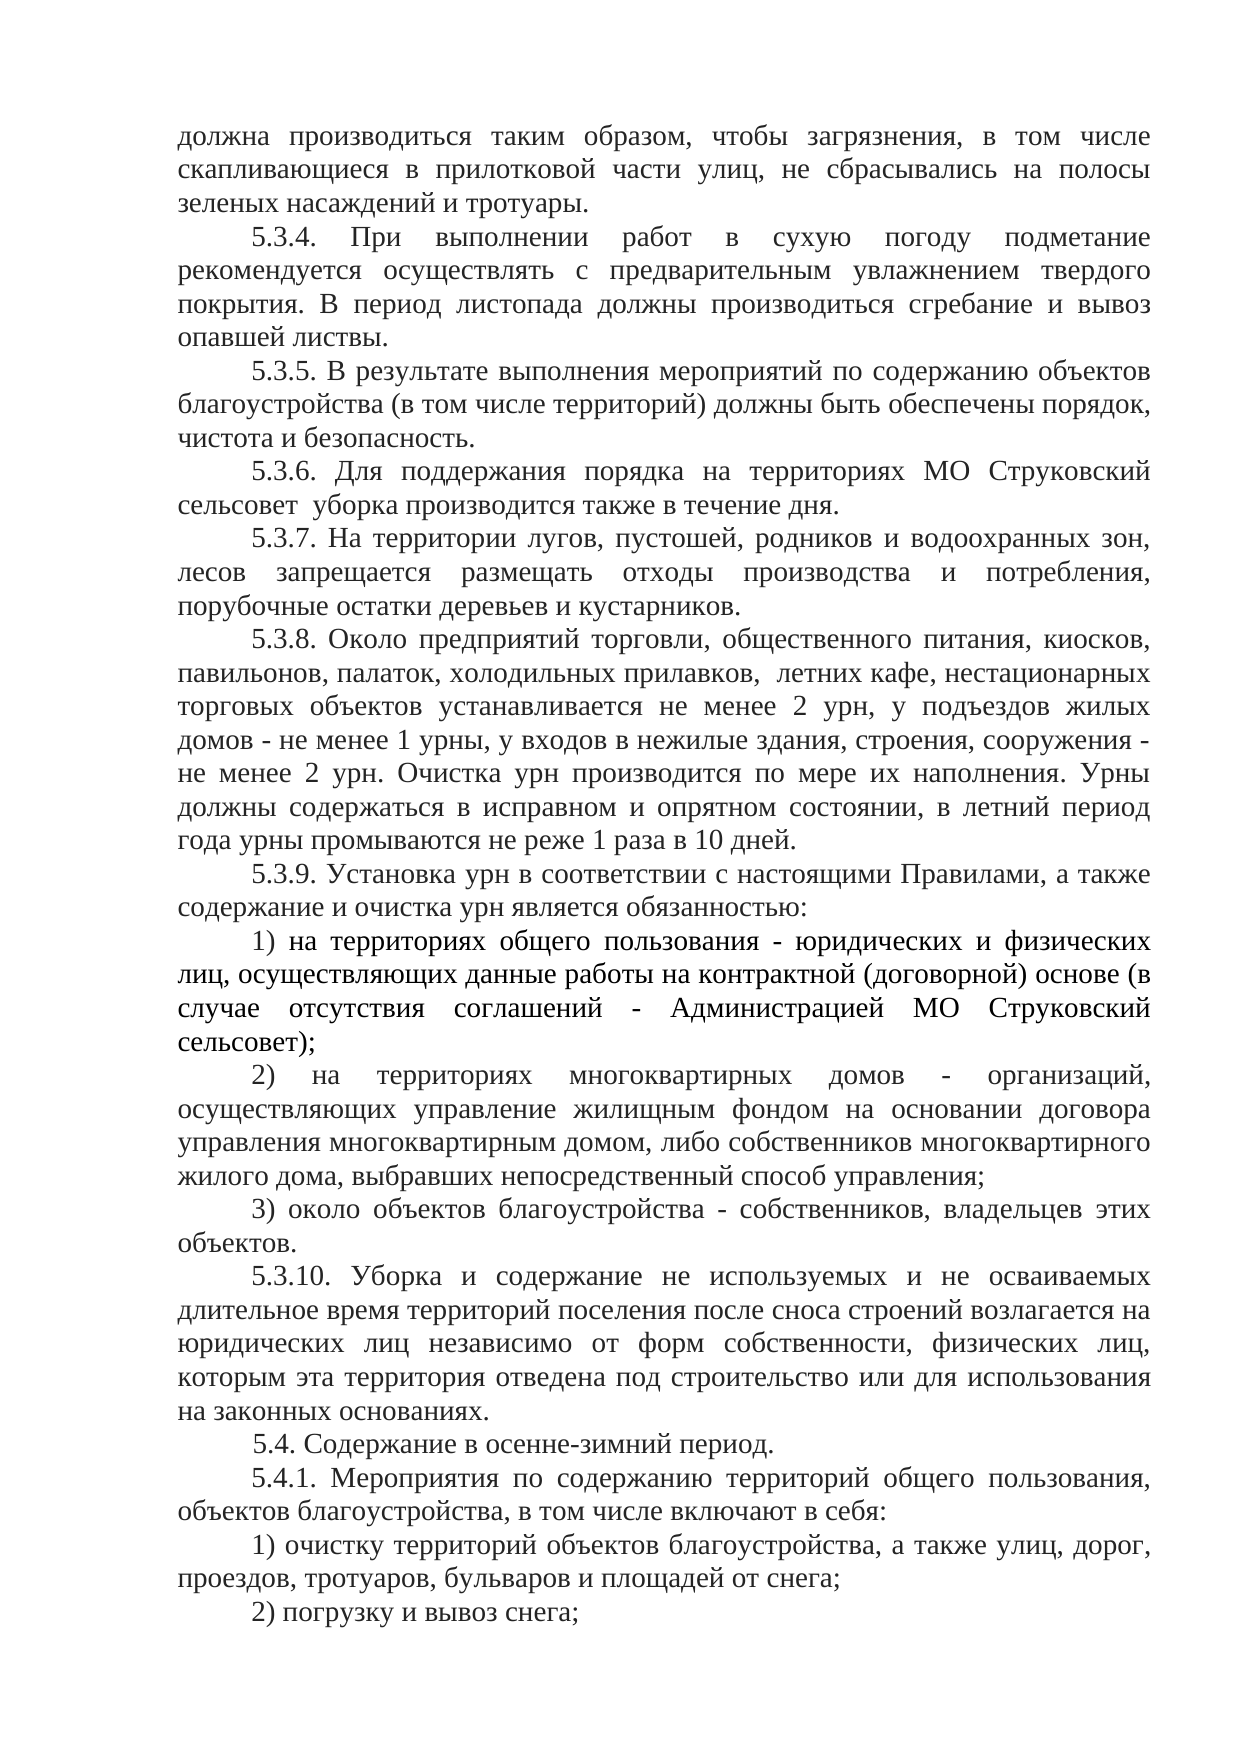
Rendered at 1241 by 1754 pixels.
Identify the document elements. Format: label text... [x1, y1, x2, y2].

text 5.3.8. Около предприятий торговли, общественного питания, киосков, павильонов, палаток, холодильных прилавков, летних кафе, нестационарных торговых объектов устанавливается не менее 2 урн, у подъездов жилых домов - не менее 1 урны, у входов в нежилые здания, строения, сооружения - не менее 2 урн. Очистка урн производится по мере их наполнения. Урны должны содержаться в исправном и опрятном состоянии, в летний период года урны промываются не реже 1 раза в 10 дней. [177, 621, 1152, 856]
text 3) около объектов благоустройства - собственников, владельцев этих объектов. [177, 1191, 1152, 1258]
text 5.3.5. В результате выполнения мероприятий по содержанию объектов благоустройства (в том числе территорий) должны быть обеспечены порядок, чистота и безопасность. [177, 353, 1152, 453]
text 5.3.4. При выполнении работ в сухую погоду подметание рекомендуется осуществлять с предварительным увлажнением твердого покрытия. В период листопада должны производиться сгребание и вывоз опавшей листвы. [177, 219, 1152, 353]
text 5.4. Содержание в осенне-зимний период. [177, 1426, 1152, 1460]
text 5.4.1. Мероприятия по содержанию территорий общего пользования, объектов благоустройства, в том числе включают в себя: [177, 1460, 1152, 1527]
text 5.3.7. На территории лугов, пустошей, родников и водоохранных зон, лесов запрещается размещать отходы производства и потребления, порубочные остатки деревьев и кустарников. [177, 521, 1152, 621]
text 2) на территориях многоквартирных домов - организаций, осуществляющих управление жилищным фондом на основании договора управления многоквартирным домом, либо собственников многоквартирного жилого дома, выбравших непосредственный способ управления; [177, 1057, 1152, 1191]
text 1) очистку территорий объектов благоустройства, а также улиц, дорог, проездов, тротуаров, бульваров и площадей от снега; [177, 1527, 1152, 1594]
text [177, 118, 1152, 219]
text 2) погрузку и вывоз снега; [177, 1594, 1152, 1627]
text 5.3.6. Для поддержания порядка на территориях МО Струковский сельсовет уборка производится также в течение дня. [177, 453, 1152, 521]
text 5.3.10. Уборка и содержание не используемых и не осваиваемых длительное время территорий поселения после сноса строений возлагается на юридических лиц независимо от форм собственности, физических лиц, которым эта территория отведена под строительство или для использования на законных основаниях. [177, 1258, 1152, 1426]
text 1) на территориях общего пользования - юридических и физических лиц, осуществляющих данные работы на контрактной (договорной) основе (в случае отсутствия соглашений - Администрацией МО Струковский сельсовет); [177, 923, 1152, 1057]
text 5.3.9. Установка урн в соответствии с настоящими Правилами, а также содержание и очистка урн является обязанностью: [177, 856, 1152, 923]
